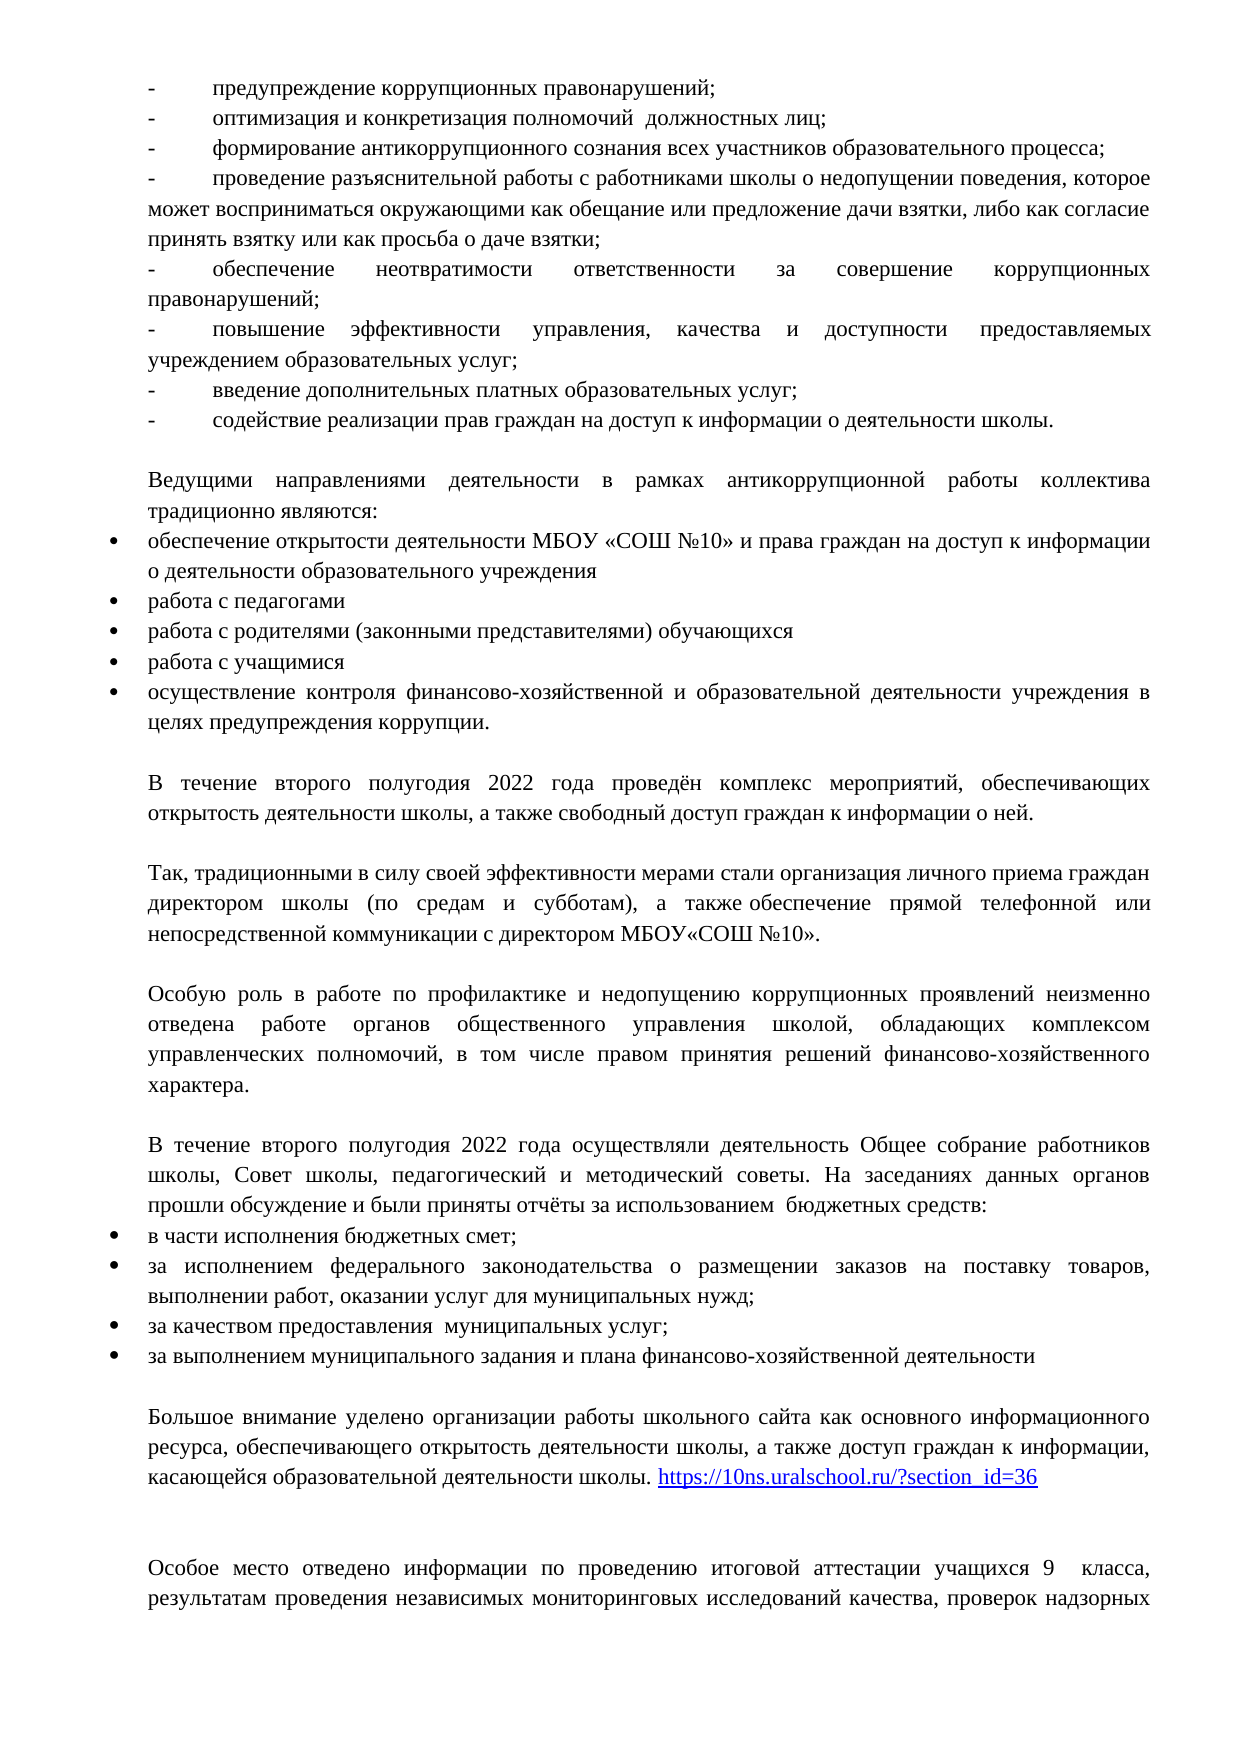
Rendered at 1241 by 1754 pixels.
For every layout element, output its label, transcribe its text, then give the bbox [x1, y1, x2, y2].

text Особую роль в работе по профилактике и недопущению коррупционных проявлений неизменно отведена работе органов общественного управления школой, обладающих комплексом управленческих полномочий, в том числе правом принятия решений финансово-хозяйственного характера. [148, 980, 1152, 1097]
list осуществление контроля финансово-хозяйственной и образовательной деятельности учреждения в целях предупреждения коррупции. [110, 678, 1152, 734]
text - содействие реализации прав граждан на доступ к информации о деятельности школы. [148, 406, 1152, 432]
text - формирование антикоррупционного сознания всех участников образовательного процесса; [148, 134, 1152, 161]
list за исполнением федерального законодательства о размещении заказов на поставку товаров, выполнении работ, оказании услуг для муниципальных нужд; [110, 1252, 1152, 1308]
text - введение дополнительных платных образовательных услуг; [148, 376, 1152, 402]
text - обеспечение неотвратимости ответственности за совершение коррупционных правонарушений; [148, 255, 1152, 312]
text - повышение эффективности управления, качества и доступности предоставляемых учреждением образовательных услуг; [148, 316, 1152, 372]
list в части исполнения бюджетных смет; [110, 1222, 1152, 1248]
list работа с учащимися [110, 648, 1152, 674]
text - проведение разъяснительной работы с работниками школы о недопущении поведения, которое может восприниматься окружающими как обещание или предложение дачи взятки, либо как согласие принять взятку или как просьба о даче взятки; [148, 164, 1152, 251]
list обеспечение открытости деятельности МБОУ «СОШ №10» и права граждан на доступ к информации о деятельности образовательного учреждения [110, 527, 1152, 583]
list за качеством предоставления муниципальных услуг; [110, 1312, 1152, 1339]
text - оптимизация и конкретизация полномочий должностных лиц; [148, 104, 1152, 130]
text Ведущими направлениями деятельности в рамках антикоррупционной работы коллектива традиционно являются: [148, 467, 1152, 523]
text В течение второго полугодия 2022 года осуществляли деятельность Общее собрание работников школы, Совет школы, педагогический и методический советы. На заседаниях данных органов прошли обсуждение и были приняты отчёты за использованием бюджетных средств: [148, 1131, 1152, 1218]
list за выполнением муниципального задания и плана финансово-хозяйственной деятельности [110, 1343, 1152, 1369]
text В течение второго полугодия 2022 года проведён комплекс мероприятий, обеспечивающих открытость деятельности школы, а также свободный доступ граждан к информации о ней. [148, 769, 1152, 825]
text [148, 1554, 1152, 1611]
text - предупреждение коррупционных правонарушений; [148, 74, 1152, 100]
text Так, традиционными в силу своей эффективности мерами стали организация личного приема граждан директором школы (по средам и субботам), а также обеспечение прямой телефонной или непосредственной коммуникации с директором МБОУ«СОШ №10». [148, 859, 1152, 946]
list работа с родителями (законными представителями) обучающихся [110, 618, 1152, 644]
text Большое внимание уделено организации работы школьного сайта как основного информационного ресурса, обеспечивающего открытость деятельности школы, а также доступ граждан к информации, касающейся образовательной деятельности школы. https://10ns.uralschool.ru/?section_id=36 [148, 1403, 1152, 1490]
list работа с педагогами [110, 587, 1152, 614]
